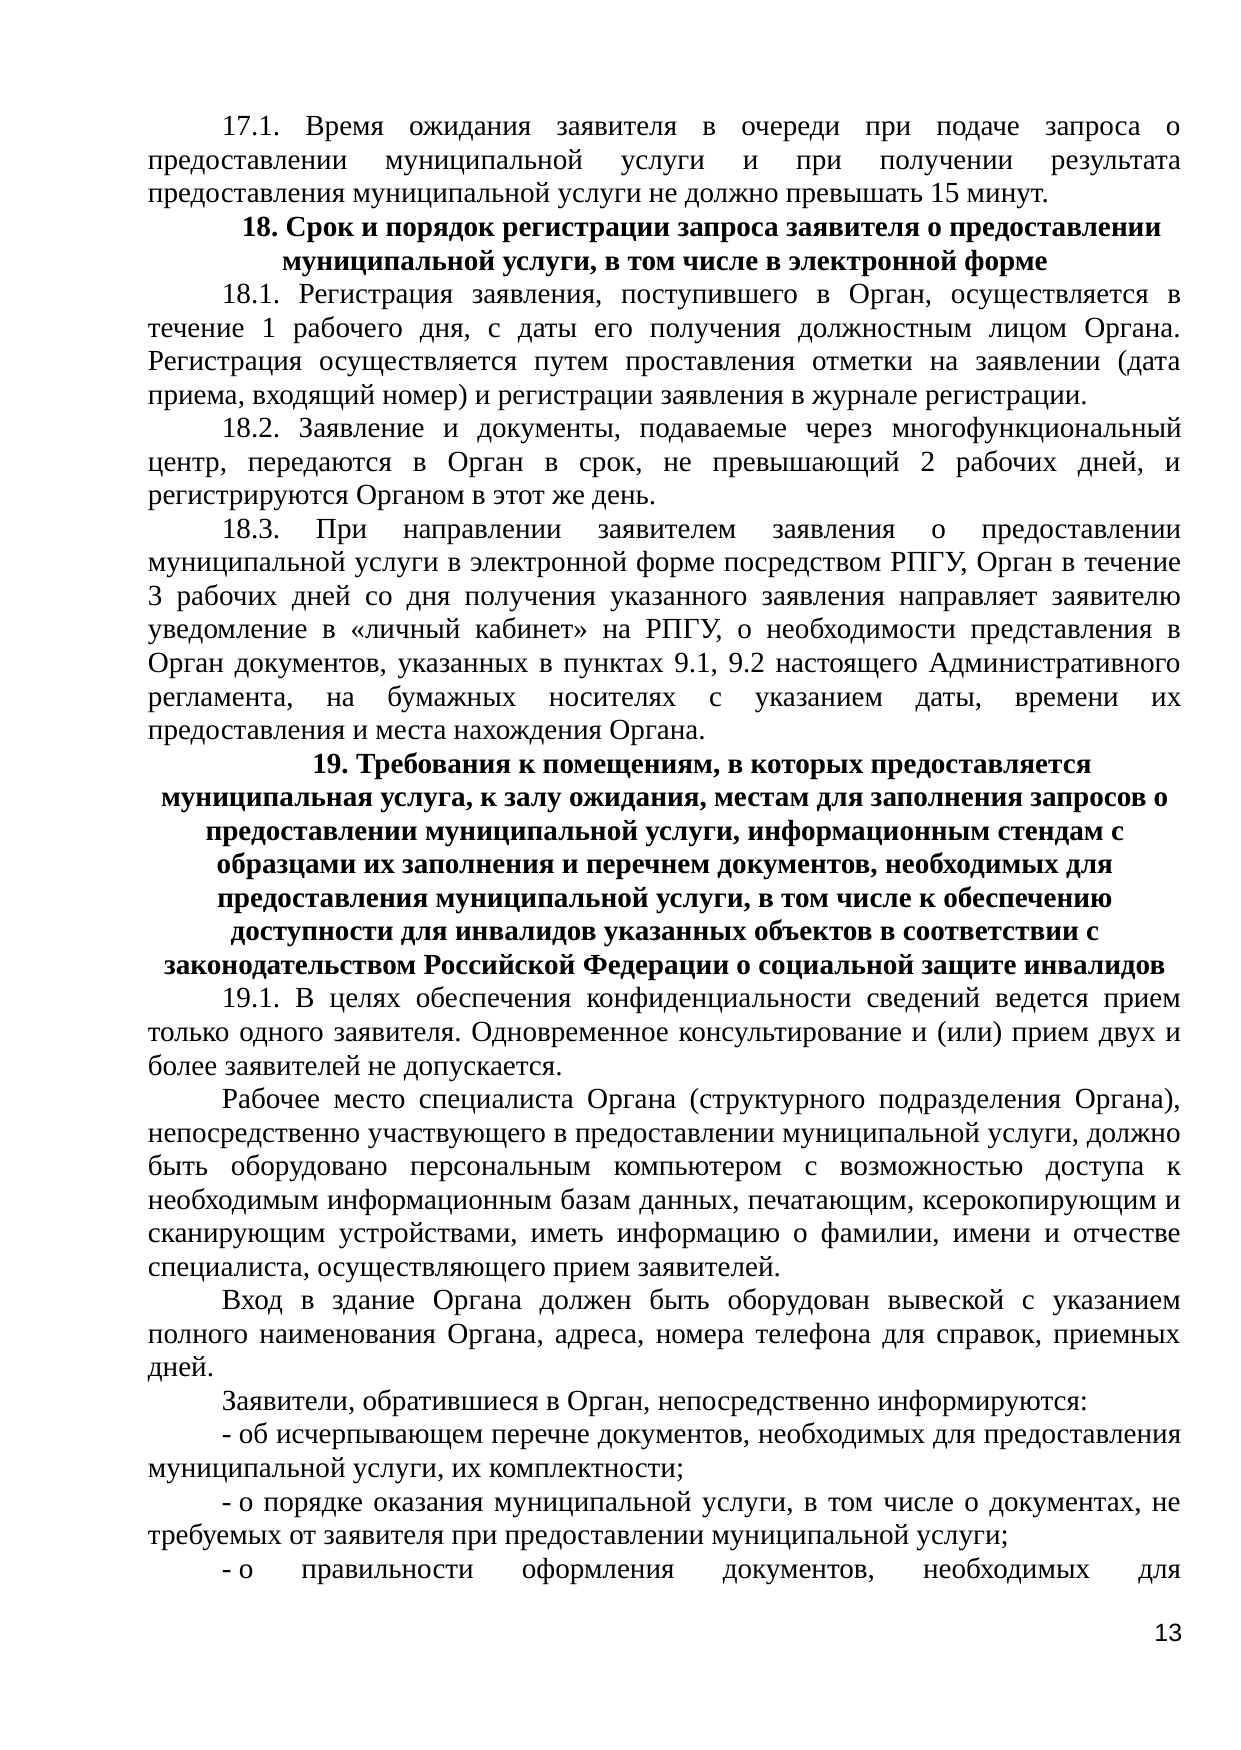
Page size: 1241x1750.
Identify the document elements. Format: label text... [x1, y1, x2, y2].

text 19. Требования к помещениям, в которых предоставляется муниципальная услуга, к залу ожидания, местам для заполнения запросов о предоставлении муниципальной услуги, информационным стендам с образцами их заполнения и перечнем документов, необходимых для предоставления муниципальной услуги, в том числе к обеспечению доступности для инвалидов указанных объектов в соответствии с законодательством Российской Федерации о социальной защите инвалидов [148, 746, 1182, 981]
text 18.2. Заявление и документы, подаваемые через многофункциональный центр, передаются в Орган в срок, не превышающий 2 рабочих дней, и регистрируются Органом в этот же день. [148, 410, 1182, 511]
text 18.3. При направлении заявителем заявления о предоставлении муниципальной услуги в электронной форме посредством РПГУ, Орган в течение 3 рабочих дней со дня получения указанного заявления направляет заявителю уведомление в «личный кабинет» на РПГУ, о необходимости представления в Орган документов, указанных в пунктах 9.1, 9.2 настоящего Административного регламента, на бумажных носителях с указанием даты, времени их предоставления и места нахождения Органа. [148, 511, 1182, 746]
text 17.1. Время ожидания заявителя в очереди при подаче запроса о предоставлении муниципальной услуги и при получении результата предоставления муниципальной услуги не должно превышать 15 минут. [148, 108, 1182, 209]
text 18. Срок и порядок регистрации запроса заявителя о предоставлении муниципальной услуги, в том числе в электронной форме [148, 209, 1182, 276]
text Рабочее место специалиста Органа (структурного подразделения Органа), непосредственно участвующего в предоставлении муниципальной услуги, должно быть оборудовано персональным компьютером с возможностью доступа к необходимым информационным базам данных, печатающим, ксерокопирующим и сканирующим устройствами, иметь информацию о фамилии, имени и отчестве специалиста, осуществляющего прием заявителей. [148, 1081, 1182, 1282]
text Вход в здание Органа должен быть оборудован вывеской с указанием полного наименования Органа, адреса, номера телефона для справок, приемных дней. [148, 1282, 1182, 1383]
text 18.1. Регистрация заявления, поступившего в Орган, осуществляется в течение 1 рабочего дня, с даты его получения должностным лицом Органа. Регистрация осуществляется путем проставления отметки на заявлении (дата приема, входящий номер) и регистрации заявления в журнале регистрации. [148, 276, 1182, 410]
text - об исчерпывающем перечне документов, необходимых для предоставления муниципальной услуги, их комплектности; [148, 1417, 1182, 1484]
text Заявители, обратившиеся в Орган, непосредственно информируются: [148, 1383, 1182, 1417]
text - о порядке оказания муниципальной услуги, в том числе о документах, не требуемых от заявителя при предоставлении муниципальной услуги; [148, 1484, 1182, 1551]
text 19.1. В целях обеспечения конфиденциальности сведений ведется прием только одного заявителя. Одновременное консультирование и (или) прием двух и более заявителей не допускается. [148, 981, 1182, 1081]
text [148, 1551, 1182, 1584]
